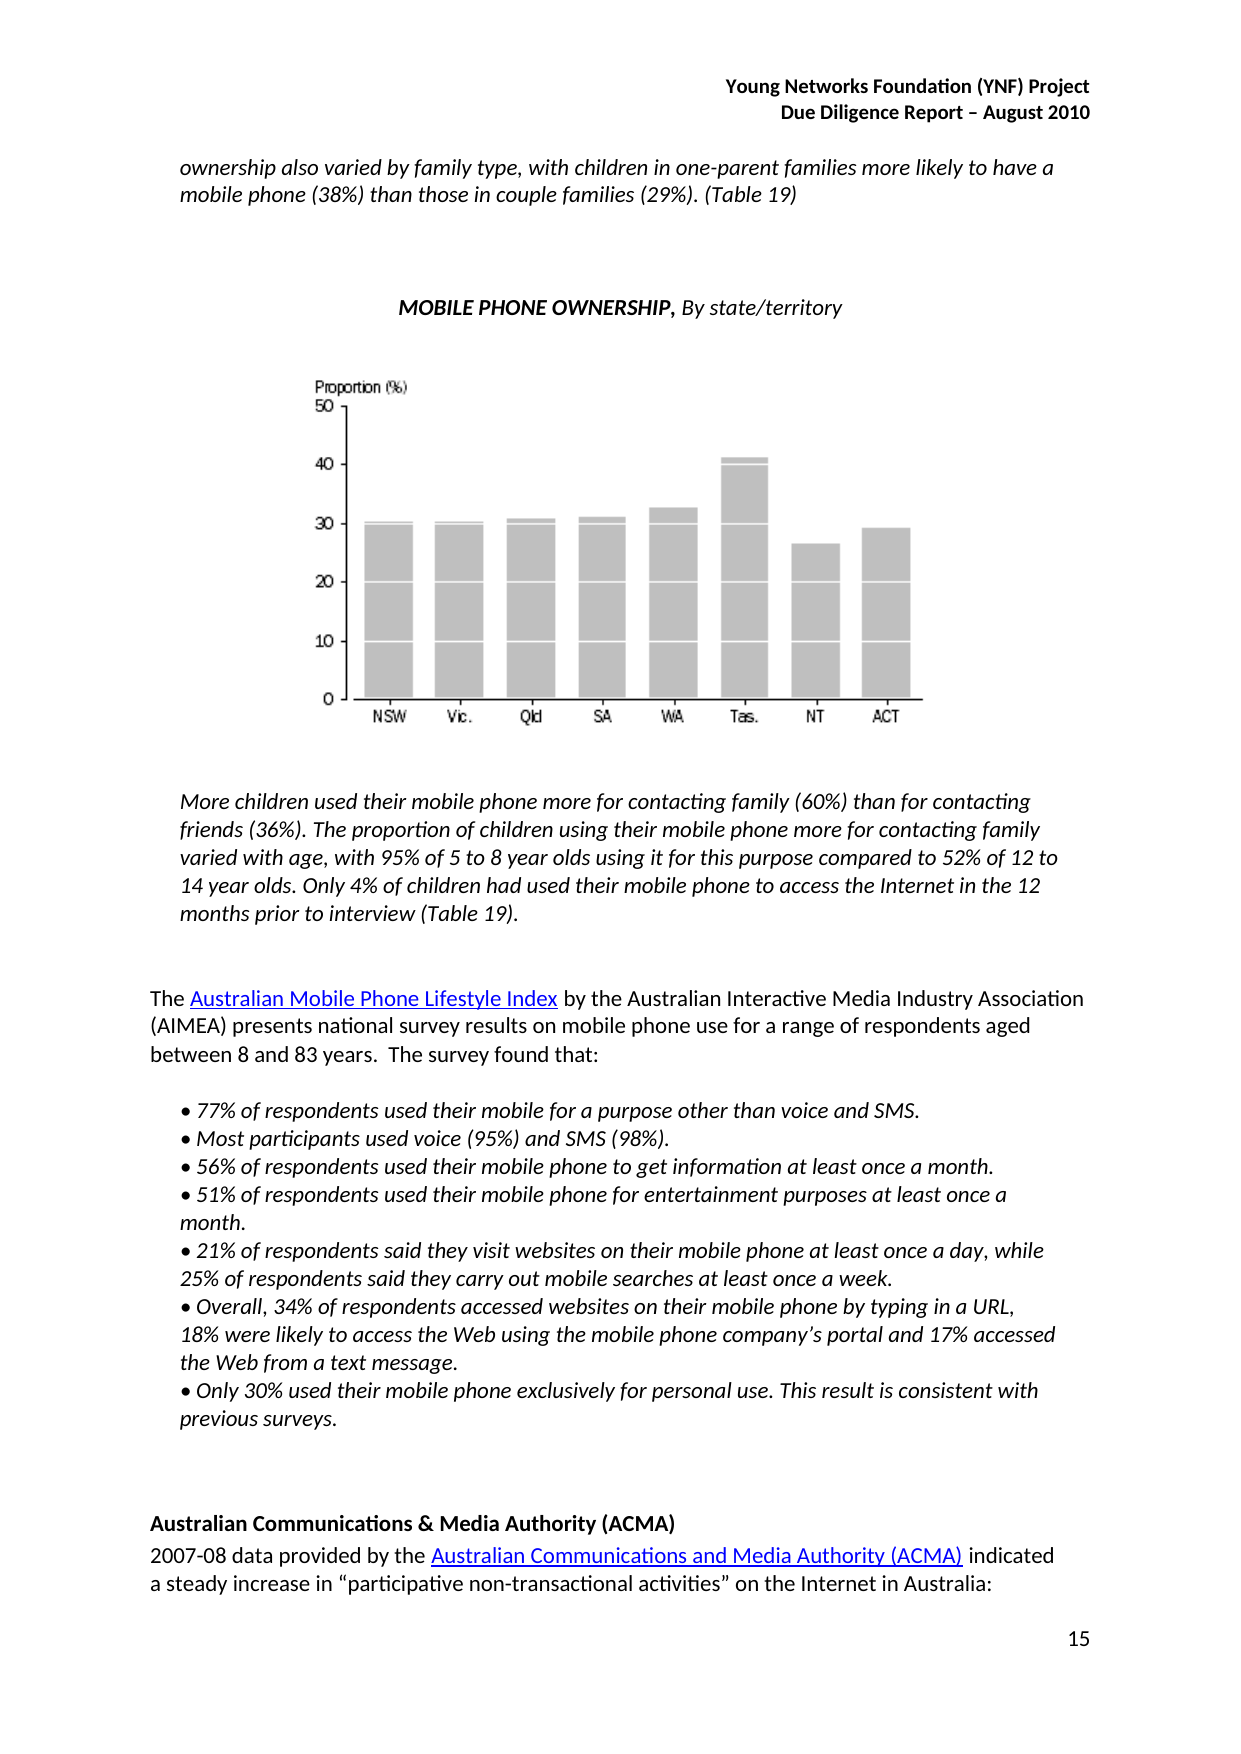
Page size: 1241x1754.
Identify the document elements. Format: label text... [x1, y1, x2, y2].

text • Only 30% used their mobile phone exclusively for personal use. This result is consistent with previous surveys. [179, 1376, 1061, 1432]
picture [310, 376, 931, 732]
text 2007-08 data provided by the Australian Communications and Media Authority (ACMA) indicated a steady increase in “participative non-transactional activities” on the Internet in Australia: [150, 1541, 1061, 1597]
text • Most participants used voice (95%) and SMS (98%). [179, 1124, 1061, 1152]
text • 21% of respondents said they visit websites on their mobile phone at least once a day, while 25% of respondents said they carry out mobile searches at least once a week. [179, 1236, 1061, 1292]
text More children used their mobile phone more for contacting family (60%) than for contacting friends (36%). The proportion of children using their mobile phone more for contacting family varied with age, with 95% of 5 to 8 year olds using it for this purpose compared to 52% of 12 to 14 year olds. Only 4% of children had used their mobile phone to access the Internet in the 12 months prior to interview (Table 19). [179, 731, 1061, 928]
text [179, 153, 1061, 209]
subtitle Australian Communications & Media Authority (ACMA) [150, 1509, 1090, 1537]
text • 77% of respondents used their mobile for a purpose other than voice and SMS. [179, 1096, 1061, 1124]
text • 56% of respondents used their mobile phone to get information at least once a month. [179, 1152, 1061, 1180]
text MOBILE PHONE OWNERSHIP, By state/territory [179, 293, 1061, 321]
text • Overall, 34% of respondents accessed websites on their mobile phone by typing in a URL, 18% were likely to access the Web using the mobile phone company’s portal and 17% accessed the Web from a text message. [179, 1292, 1061, 1376]
text • 51% of respondents used their mobile phone for entertainment purposes at least once a month. [179, 1180, 1061, 1236]
text The Australian Mobile Phone Lifestyle Index by the Australian Interactive Media Industry Association (AIMEA) presents national survey results on mobile phone use for a range of respondents aged between 8 and 83 years. The survey found that: [150, 984, 1090, 1068]
